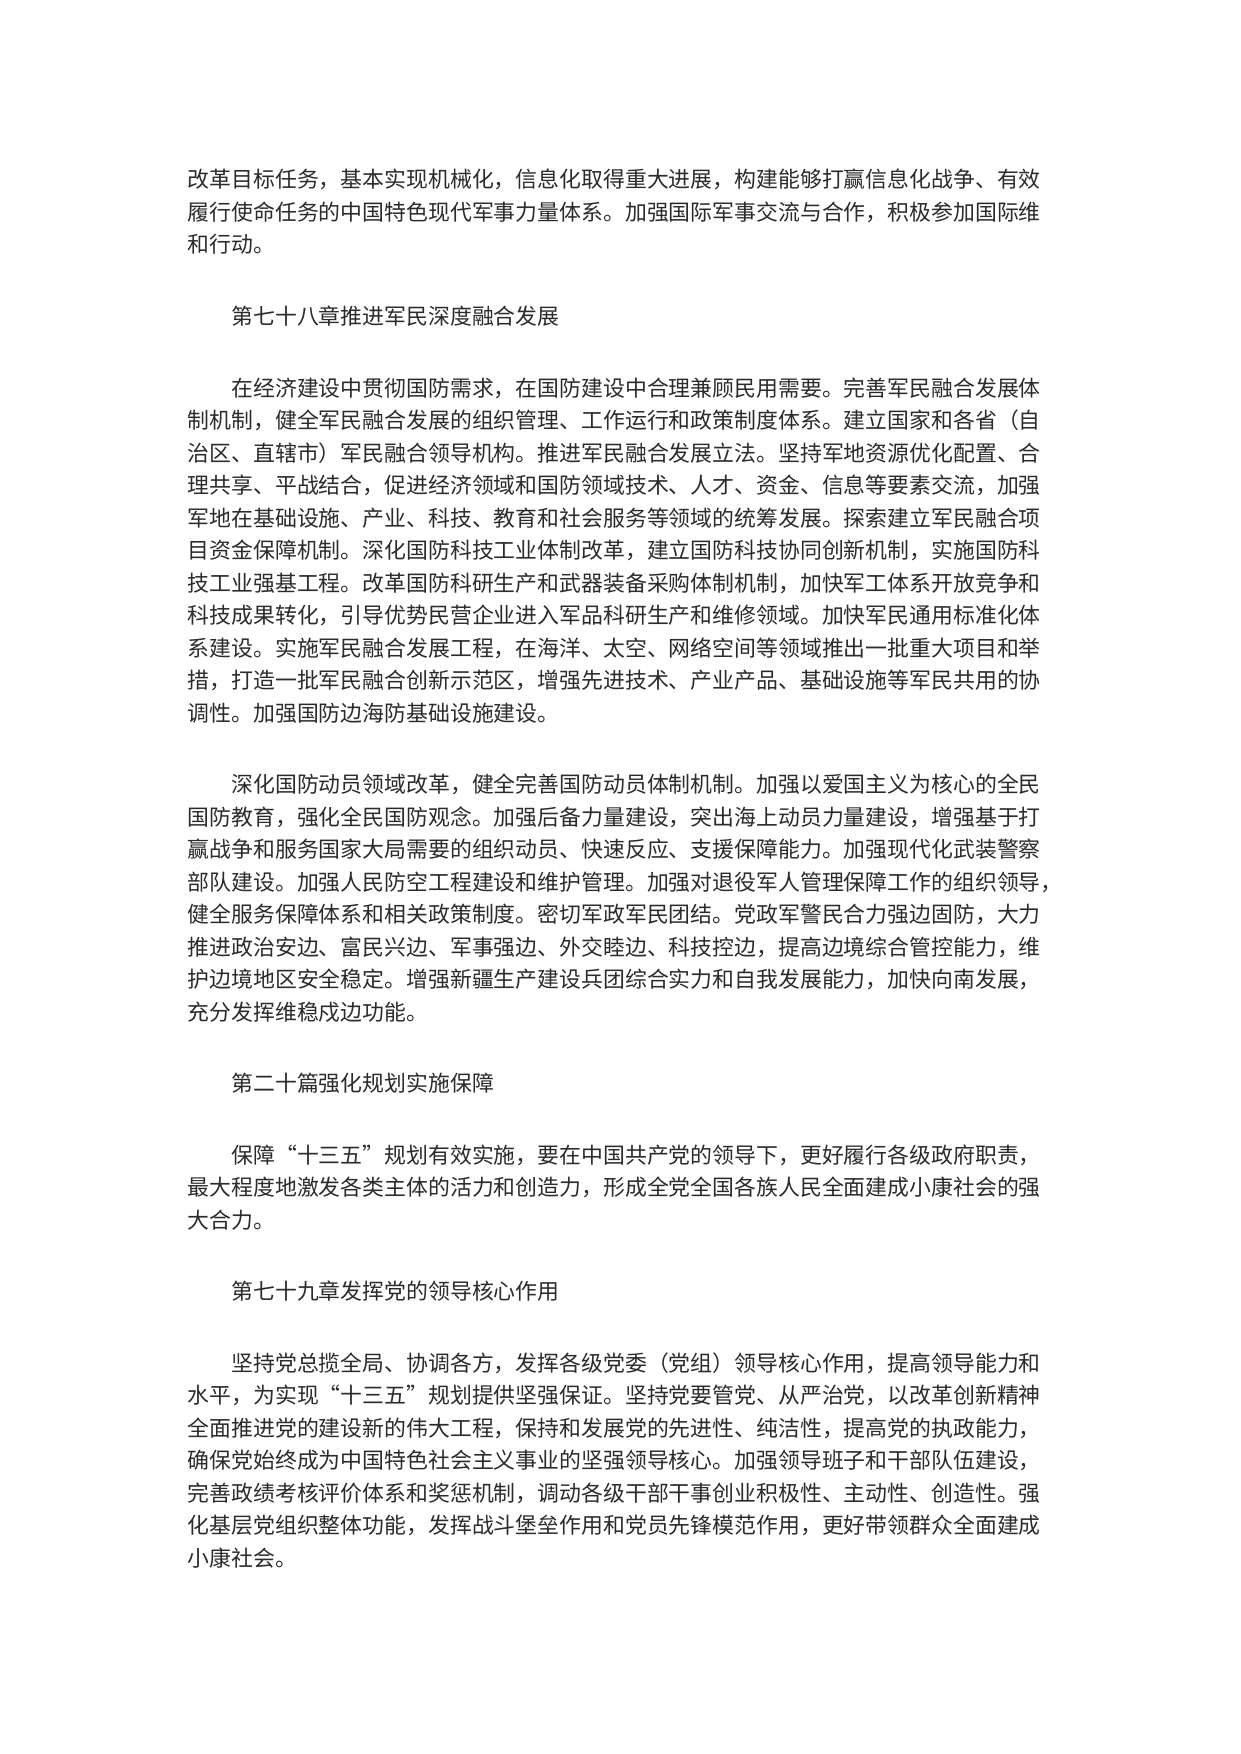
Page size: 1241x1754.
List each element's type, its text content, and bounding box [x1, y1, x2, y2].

text 深化国防动员领域改革，健全完善国防动员体制机制。加强以爱国主义为核心的全民国防教育，强化全民国防观念。加强后备力量建设，突出海上动员力量建设，增强基于打赢战争和服务国家大局需要的组织动员、快速反应、支援保障能力。加强现代化武装警察部队建设。加强人民防空工程建设和维护管理。加强对退役军人管理保障工作的组织领导，健全服务保障体系和相关政策制度。密切军政军民团结。党政军警民合力强边固防，大力推进政治安边、富民兴边、军事强边、外交睦边、科技控边，提高边境综合管控能力，维护边境地区安全稳定。增强新疆生产建设兵团综合实力和自我发展能力，加快向南发展，充分发挥维稳戍边功能。 [187, 767, 1053, 1027]
text 保障“十三五”规划有效实施，要在中国共产党的领导下，更好履行各级政府职责，最大程度地激发各类主体的活力和创造力，形成全党全国各族人民全面建成小康社会的强大合力。 [187, 1137, 1053, 1235]
text 坚持党总揽全局、协调各方，发挥各级党委（党组）领导核心作用，提高领导能力和水平，为实现“十三五”规划提供坚强保证。坚持党要管党、从严治党，以改革创新精神全面推进党的建设新的伟大工程，保持和发展党的先进性、纯洁性，提高党的执政能力，确保党始终成为中国特色社会主义事业的坚强领导核心。加强领导班子和干部队伍建设，完善政绩考核评价体系和奖惩机制，调动各级干部干事创业积极性、主动性、创造性。强化基层党组织整体功能，发挥战斗堡垒作用和党员先锋模范作用，更好带领群众全面建成小康社会。 [187, 1345, 1053, 1573]
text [187, 162, 1053, 259]
text 第二十篇强化规划实施保障 [187, 1066, 1053, 1098]
text 第七十八章推进军民深度融合发展 [187, 298, 1053, 331]
text 第七十九章发挥党的领导核心作用 [187, 1274, 1053, 1306]
text 在经济建设中贯彻国防需求，在国防建设中合理兼顾民用需要。完善军民融合发展体制机制，健全军民融合发展的组织管理、工作运行和政策制度体系。建立国家和各省（自治区、直辖市）军民融合领导机构。推进军民融合发展立法。坚持军地资源优化配置、合理共享、平战结合，促进经济领域和国防领域技术、人才、资金、信息等要素交流，加强军地在基础设施、产业、科技、教育和社会服务等领域的统筹发展。探索建立军民融合项目资金保障机制。深化国防科技工业体制改革，建立国防科技协同创新机制，实施国防科技工业强基工程。改革国防科研生产和武器装备采购体制机制，加快军工体系开放竞争和科技成果转化，引导优势民营企业进入军品科研生产和维修领域。加快军民通用标准化体系建设。实施军民融合发展工程，在海洋、太空、网络空间等领域推出一批重大项目和举措，打造一批军民融合创新示范区，增强先进技术、产业产品、基础设施等军民共用的协调性。加强国防边海防基础设施建设。 [187, 370, 1053, 728]
